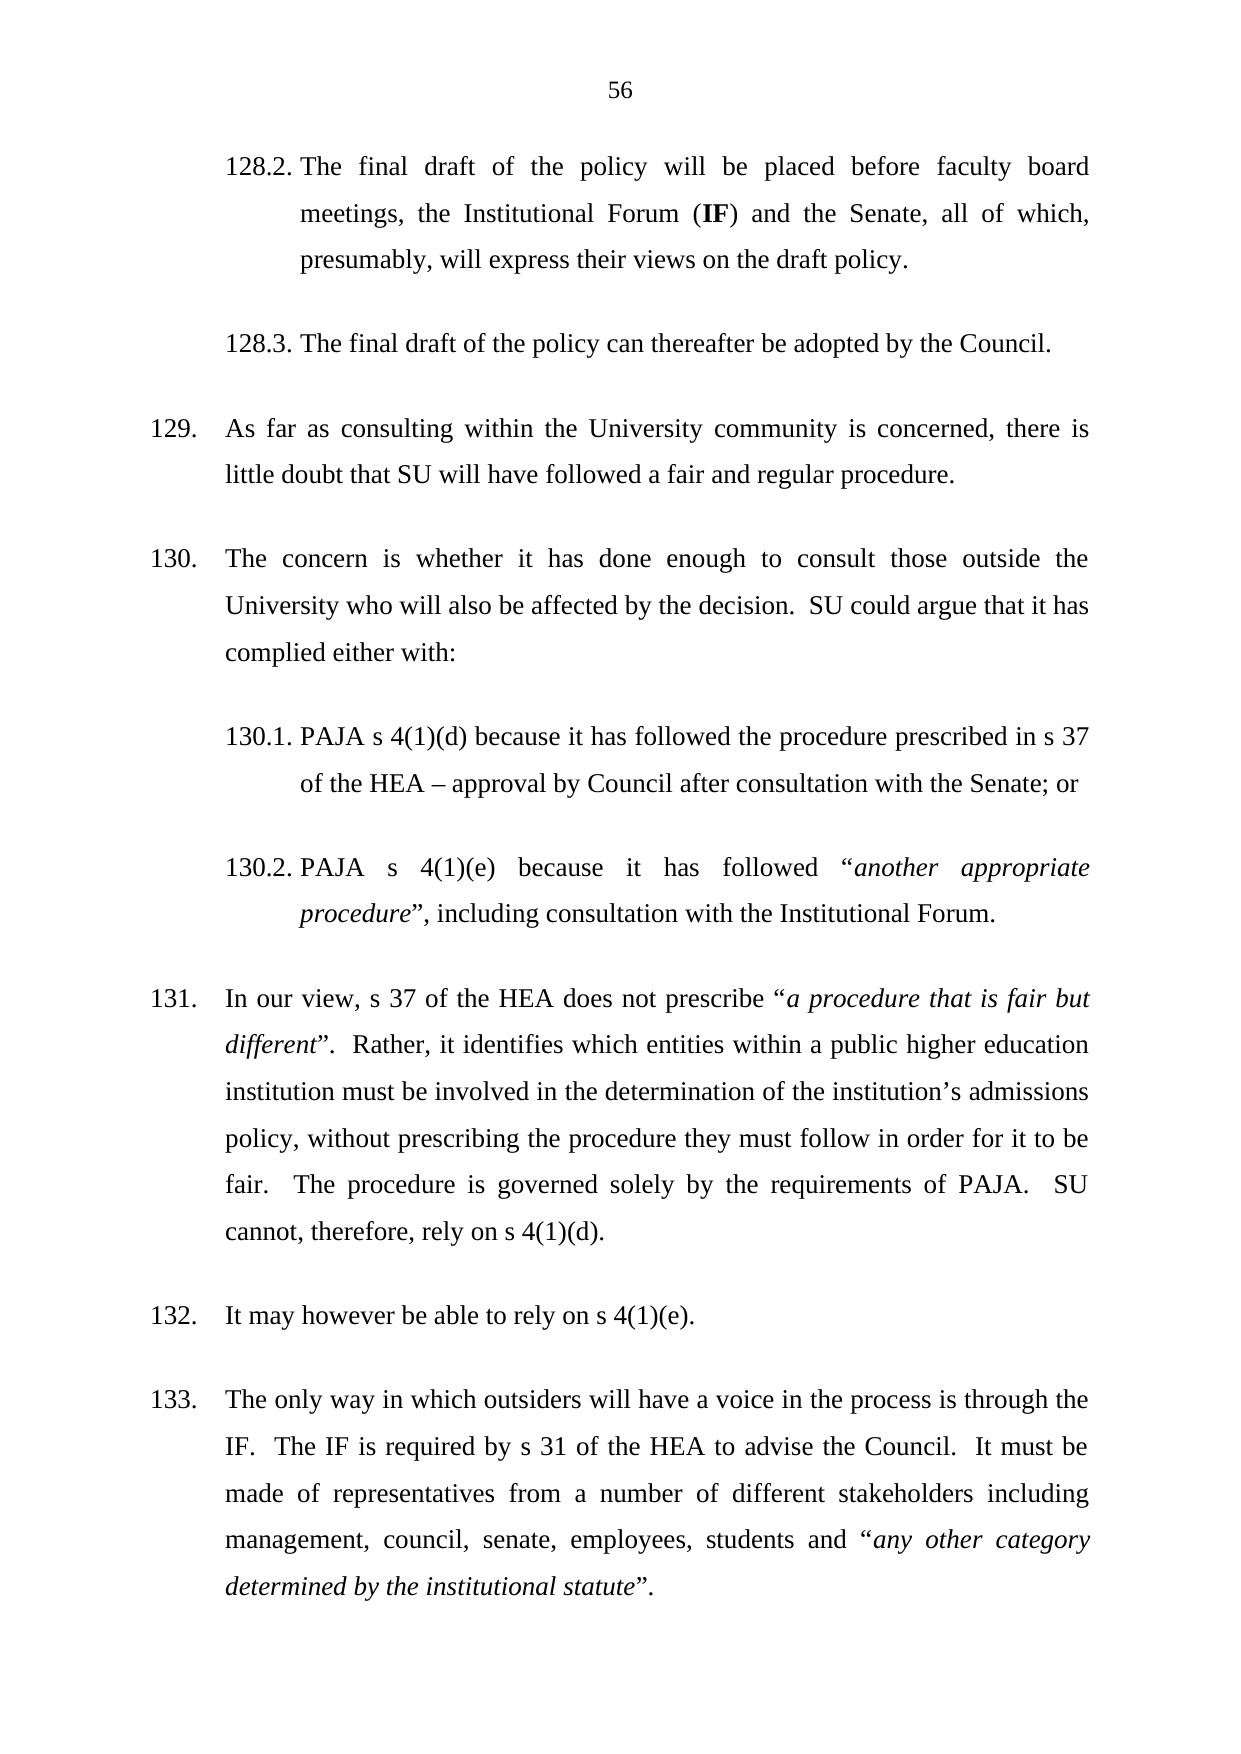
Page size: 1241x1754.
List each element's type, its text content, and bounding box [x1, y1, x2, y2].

list The final draft of the policy will be placed before faculty board meetings, the Institutional Forum (IF) and the Senate, all of which, presumably, will express their views on the draft policy. [225, 150, 1090, 274]
list PAJA s 4(1)(e) because it has followed “another appropriate procedure”, including consultation with the Institutional Forum. [225, 851, 1090, 929]
list PAJA s 4(1)(d) because it has followed the procedure prescribed in s 37 of the HEA – approval by Council after consultation with the Senate; or [225, 720, 1090, 798]
list It may however be able to rely on s 4(1)(e). [150, 1299, 1090, 1330]
list The concern is whether it has done enough to consult those outside the University who will also be affected by the decision. SU could argue that it has complied either with: [150, 542, 1090, 667]
list In our view, s 37 of the HEA does not prescribe “a procedure that is fair but different”. Rather, it identifies which entities within a public higher education institution must be involved in the determination of the institution’s admissions policy, without prescribing the procedure they must follow in order for it to be fair. The procedure is governed solely by the requirements of PAJA. SU cannot, therefore, rely on s 4(1)(d). [150, 982, 1090, 1246]
list The final draft of the policy can thereafter be adopted by the Council. [225, 327, 1090, 359]
list As far as consulting within the University community is concerned, there is little doubt that SU will have followed a fair and regular procedure. [150, 412, 1090, 489]
list The only way in which outsiders will have a voice in the process is through the IF. The IF is required by s 31 of the HEA to advise the Council. It must be made of representatives from a number of different stakeholders including management, council, senate, employees, students and “any other category determined by the institutional statute”. [150, 1383, 1090, 1601]
